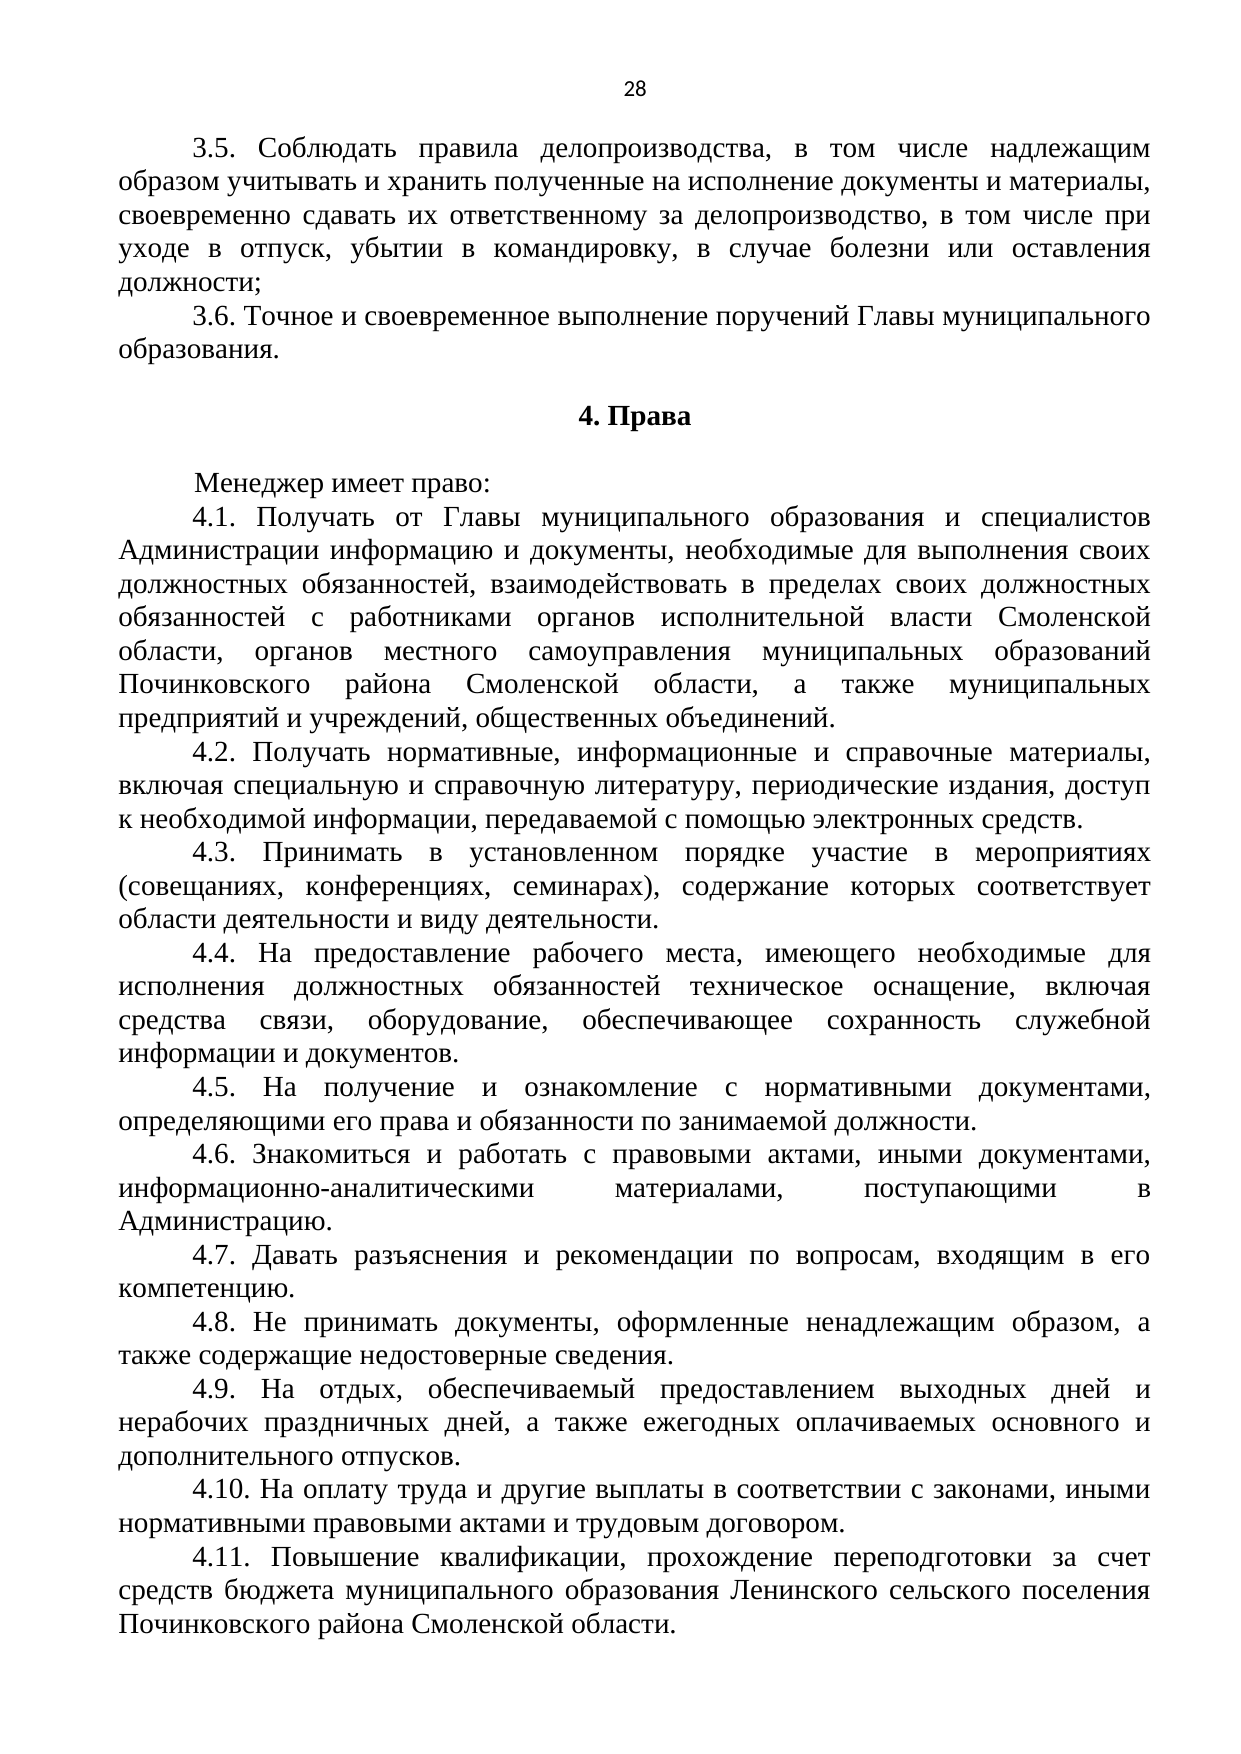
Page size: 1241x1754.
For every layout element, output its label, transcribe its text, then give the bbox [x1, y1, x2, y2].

text 4.4. На предоставление рабочего места, имеющего необходимые для исполнения должностных обязанностей техническое оснащение, включая средства связи, оборудование, обеспечивающее сохранность служебной информации и документов. [118, 935, 1152, 1069]
text 3.5. Соблюдать правила делопроизводства, в том числе надлежащим образом учитывать и хранить полученные на исполнение документы и материалы, своевременно сдавать их ответственному за делопроизводство, в том числе при уходе в отпуск, убытии в командировку, в случае болезни или оставления должности; [118, 130, 1152, 298]
text 4. Права [118, 398, 1152, 432]
text 4.6. Знакомиться и работать с правовыми актами, иными документами, информационно-аналитическими материалами, поступающими в Администрацию. [118, 1136, 1152, 1237]
text 4.3. Принимать в установленном порядке участие в мероприятиях (совещаниях, конференциях, семинарах), содержание которых соответствует области деятельности и виду деятельности. [118, 834, 1152, 935]
text 4.8. Не принимать документы, оформленные ненадлежащим образом, а также содержащие недостоверные сведения. [118, 1304, 1152, 1371]
text 4.10. На оплату труда и другие выплаты в соответствии с законами, иными нормативными правовыми актами и трудовым договором. [118, 1472, 1152, 1539]
text 4.11. Повышение квалификации, прохождение переподготовки за счет средств бюджета муниципального образования Ленинского сельского поселения Починковского района Смоленской области. [118, 1539, 1152, 1639]
text 3.6. Точное и своевременное выполнение поручений Главы муниципального образования. [118, 298, 1152, 365]
text 4.7. Давать разъяснения и рекомендации по вопросам, входящим в его компетенцию. [118, 1237, 1152, 1304]
text Менеджер имеет право: [118, 465, 1152, 499]
text 4.9. На отдых, обеспечиваемый предоставлением выходных дней и нерабочих праздничных дней, а также ежегодных оплачиваемых основного и дополнительного отпусков. [118, 1371, 1152, 1472]
text 4.5. На получение и ознакомление с нормативными документами, определяющими его права и обязанности по занимаемой должности. [118, 1069, 1152, 1136]
text 4.1. Получать от Главы муниципального образования и специалистов Администрации информацию и документы, необходимые для выполнения своих должностных обязанностей, взаимодействовать в пределах своих должностных обязанностей с работниками органов исполнительной власти Смоленской области, органов местного самоуправления муниципальных образований Починковского района Смоленской области, а также муниципальных предприятий и учреждений, общественных объединений. [118, 499, 1152, 734]
text 4.2. Получать нормативные, информационные и справочные материалы, включая специальную и справочную литературу, периодические издания, доступ к необходимой информации, передаваемой с помощью электронных средств. [118, 734, 1152, 834]
